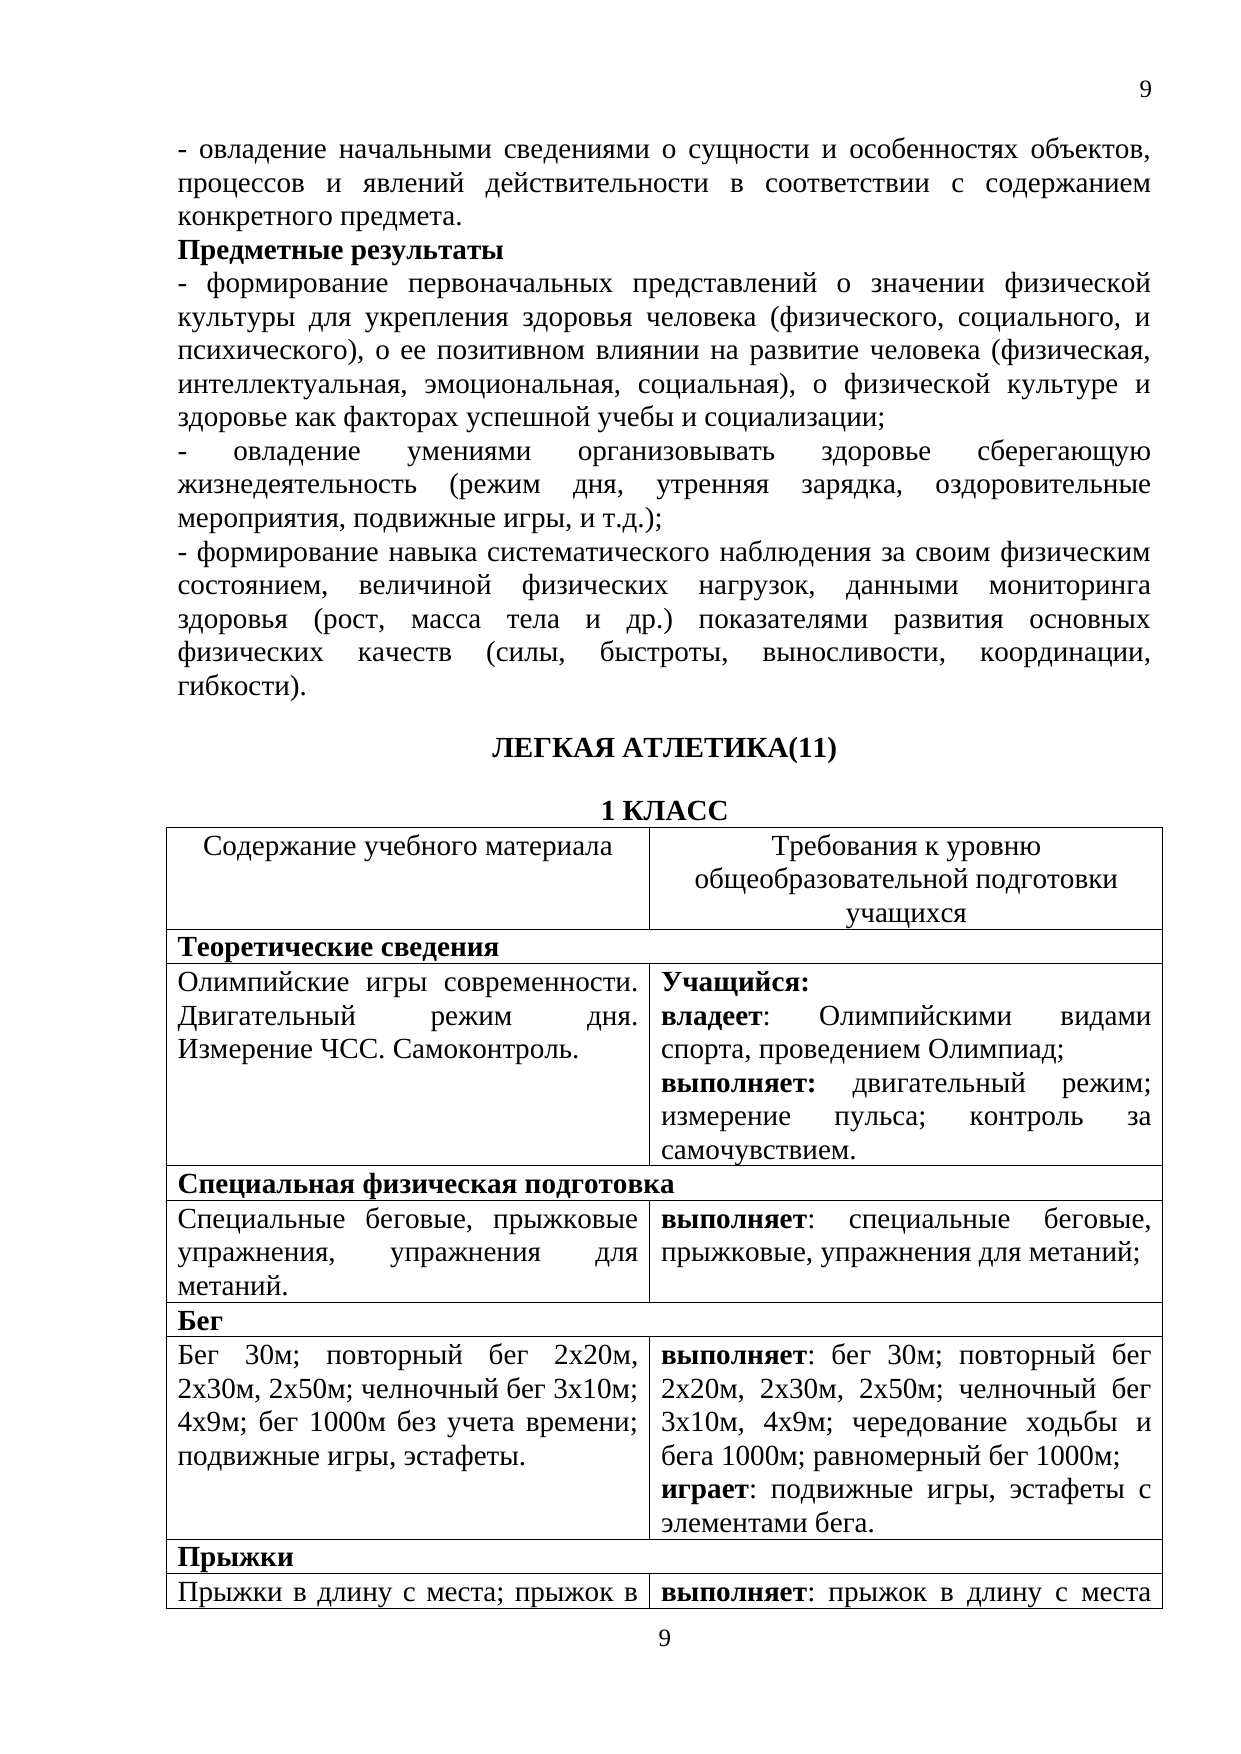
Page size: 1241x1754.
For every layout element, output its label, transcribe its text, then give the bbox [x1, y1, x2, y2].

text ЛЕГКАЯ АТЛЕТИКА(11) [177, 731, 1152, 764]
text Предметные результаты [177, 232, 1152, 265]
text - овладение умениями организовывать здоровье сберегающую жизнедеятельность (режим дня, утренняя зарядка, оздоровительные мероприятия, подвижные игры, и т.д.); [177, 433, 1152, 534]
table_header Требования к уровню общеобразовательной подготовки учащихся [650, 828, 1162, 928]
table_cell выполняет: бег 30м; повторный бег 2х20м, 2х30м, 2х50м; челночный бег 3х10м, 4х9м; чередование ходьбы и бега 1000м; равномерный бег 1000м; играет: подвижные игры, эстафеты с элементами бега. [650, 1337, 1162, 1538]
table_cell Специальная физическая подготовка [167, 1166, 1162, 1200]
table_cell выполняет: специальные беговые, прыжковые, упражнения для метаний; [650, 1201, 1162, 1302]
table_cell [167, 1574, 649, 1608]
text - формирование первоначальных представлений о значении физической культуры для укрепления здоровья человека (физического, социального, и психического), о ее позитивном влиянии на развитие человека (физическая, интеллектуальная, эмоциональная, социальная), о физической культуре и здоровье как факторах успешной учебы и социализации; [177, 265, 1152, 433]
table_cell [650, 1574, 1162, 1608]
text 1 КЛАСС [177, 793, 1152, 827]
table_cell Бег 30м; повторный бег 2х20м, 2х30м, 2х50м; челночный бег 3х10м; 4х9м; бег 1000м без учета времени; подвижные игры, эстафеты. [167, 1337, 649, 1538]
text - овладение начальными сведениями о сущности и особенностях объектов, процессов и явлений действительности в соответствии с содержанием конкретного предмета. [177, 131, 1152, 232]
table_cell Теоретические сведения [167, 930, 1162, 963]
table_cell Прыжки [167, 1540, 1162, 1573]
table_header Содержание учебного материала [167, 828, 649, 928]
text - формирование навыка систематического наблюдения за своим физическим состоянием, величиной физических нагрузок, данными мониторинга здоровья (рост, масса тела и др.) показателями развития основных физических качеств (силы, быстроты, выносливости, координации, гибкости). [177, 534, 1152, 701]
table_cell Специальные беговые, прыжковые упражнения, упражнения для метаний. [167, 1201, 649, 1302]
table_cell Учащийся: владеет: Олимпийскими видами спорта, проведением Олимпиад; выполняет: двигательный режим; измерение пульса; контроль за самочувствием. [650, 964, 1162, 1165]
table_cell Бег [167, 1303, 1162, 1336]
table_cell Олимпийские игры современности. Двигательный режим дня. Измерение ЧСС. Самоконтроль. [167, 964, 649, 1165]
